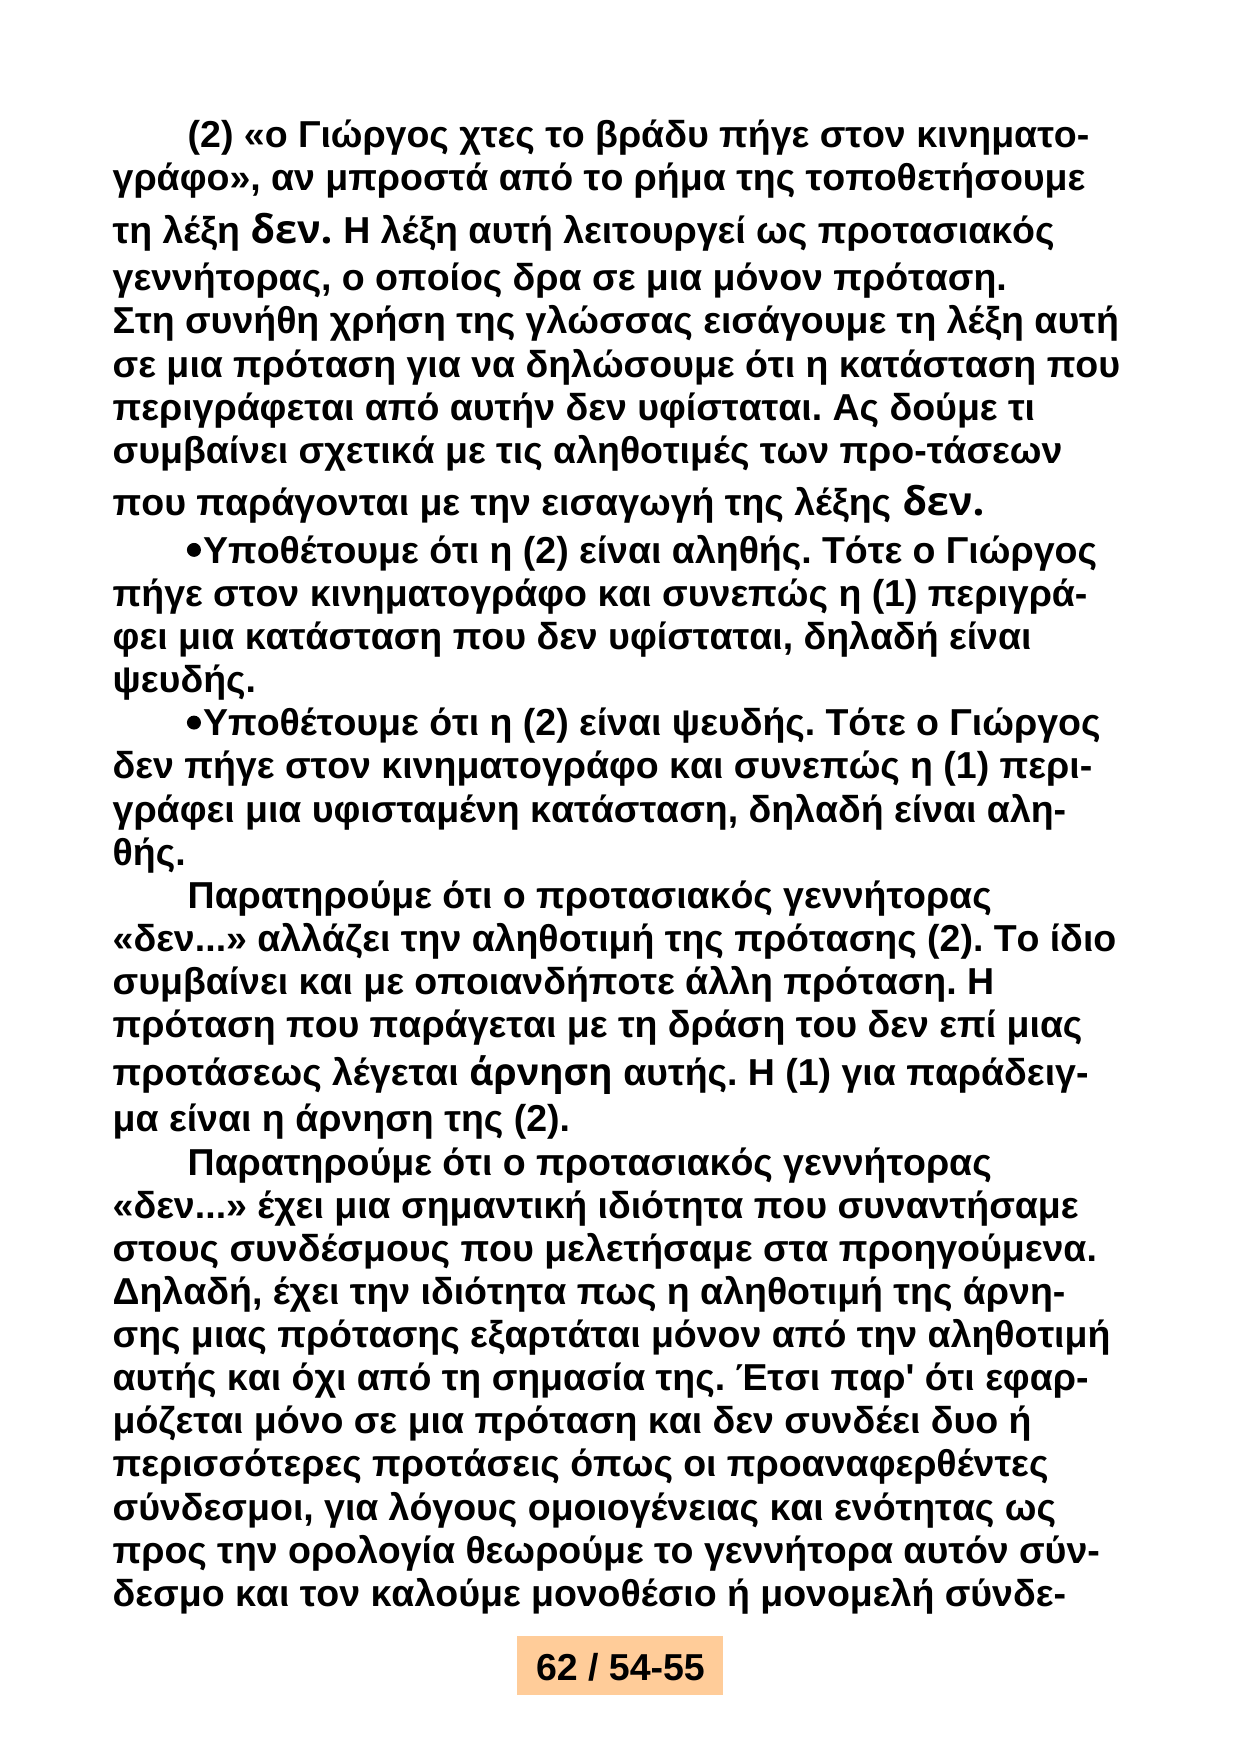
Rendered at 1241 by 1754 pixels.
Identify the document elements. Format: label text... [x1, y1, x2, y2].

text Παρατηρούμε ότι ο προτασιακός γεννήτορας «δεν...» αλλάζει την αληθοτιμή της πρότασης (2). Το ίδιο συμβαίνει και με οποιανδήποτε άλλη πρόταση. Η πρόταση που παράγεται με τη δράση του δεν επί μιας προτάσεως λέγεται άρνηση αυτής. Η (1) για παράδειγ-μα είναι η άρνηση της (2). [112, 873, 1128, 1140]
text Υποθέτουμε ότι η (2) είναι ψευδής. Τότε ο Γιώργος δεν πήγε στον κινηματογράφο και συνεπώς η (1) περι-γράφει μια υφισταμένη κατάσταση, δηλαδή είναι αλη-θής. [112, 701, 1128, 873]
text Στη συνήθη χρήση της γλώσσας εισάγουμε τη λέξη αυτή σε μια πρόταση για να δηλώσουμε ότι η κατάσταση που περιγράφεται από αυτήν δεν υφίσταται. Ας δούμε τι συμβαίνει σχετικά με τις αληθοτιμές των προ-τάσεων που παράγονται με την εισαγωγή της λέξης δεν. [112, 299, 1128, 528]
text (2) «ο Γιώργος χτες το βράδυ πήγε στον κινηματο-γράφο», αν μπροστά από το ρήμα της τοποθετήσουμε τη λέξη δεν. Η λέξη αυτή λειτουργεί ως προτασιακός γεννήτορας, ο οποίος δρα σε μια μόνον πρόταση. [112, 112, 1128, 299]
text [112, 1140, 1128, 1614]
text Υποθέτουμε ότι η (2) είναι αληθής. Τότε ο Γιώργος πήγε στον κινηματογράφο και συνεπώς η (1) περιγρά-φει μια κατάσταση που δεν υφίσταται, δηλαδή είναι ψευδής. [112, 528, 1128, 701]
